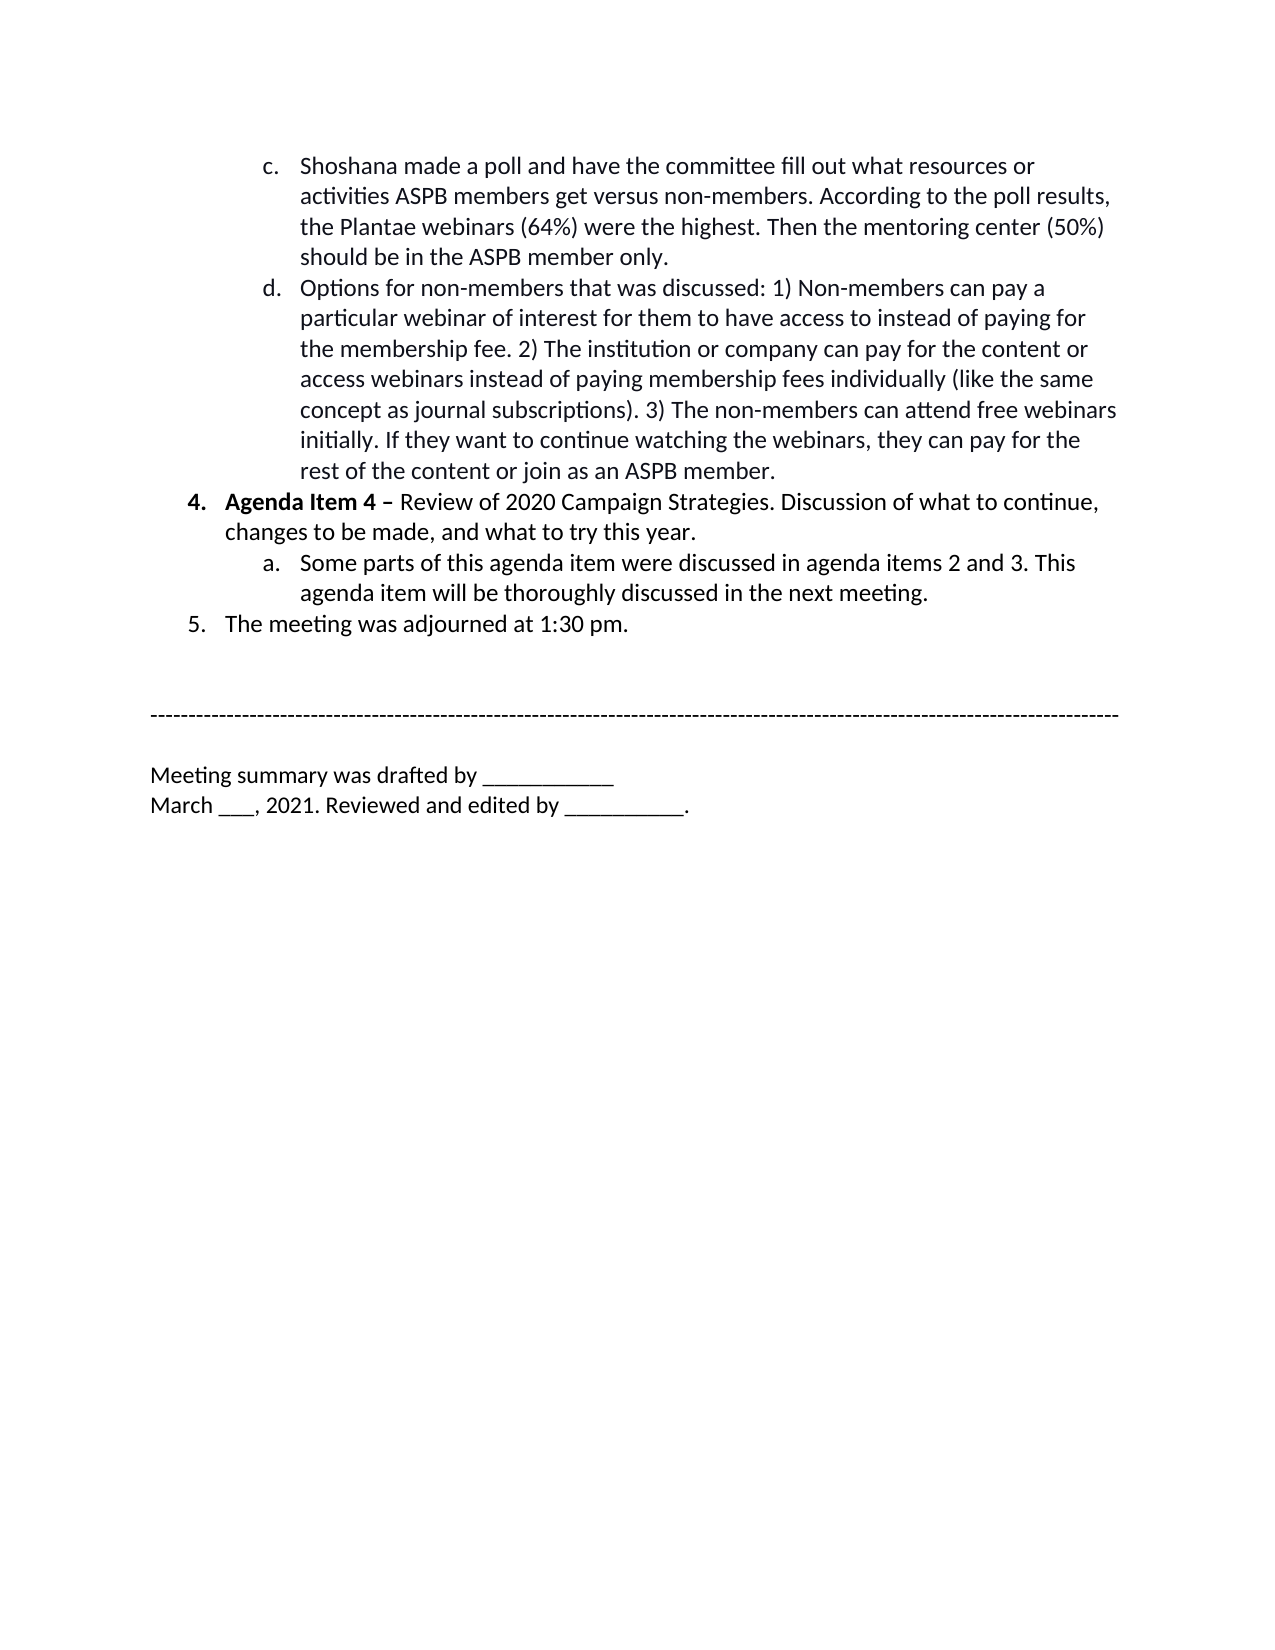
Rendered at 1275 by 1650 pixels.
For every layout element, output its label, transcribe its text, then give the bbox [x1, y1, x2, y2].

text March ___, 2021. Reviewed and edited by __________. [150, 790, 1125, 819]
list Shoshana made a poll and have the committee fill out what resources or activities ASPB members get versus non-members. According to the poll results, the Plantae webinars (64%) were the highest. Then the mentoring center (50%) should be in the ASPB member only. [262, 150, 1125, 272]
list Agenda Item 4 – Review of 2020 Campaign Strategies. Discussion of what to continue, changes to be made, and what to try this year. [187, 486, 1125, 547]
text ------------------------------------------------------------------------------------------------------------------------------- [150, 699, 1125, 730]
list Some parts of this agenda item were discussed in agenda items 2 and 3. This agenda item will be thoroughly discussed in the next meeting. [262, 547, 1125, 608]
list Options for non-members that was discussed: 1) Non-members can pay a particular webinar of interest for them to have access to instead of paying for the membership fee. 2) The institution or company can pay for the content or access webinars instead of paying membership fees individually (like the same concept as journal subscriptions). 3) The non-members can attend free webinars initially. If they want to continue watching the webinars, they can pay for the rest of the content or join as an ASPB member. [262, 272, 1125, 486]
text Meeting summary was drafted by ___________ [150, 760, 1125, 790]
list The meeting was adjourned at 1:30 pm. [187, 608, 1125, 638]
